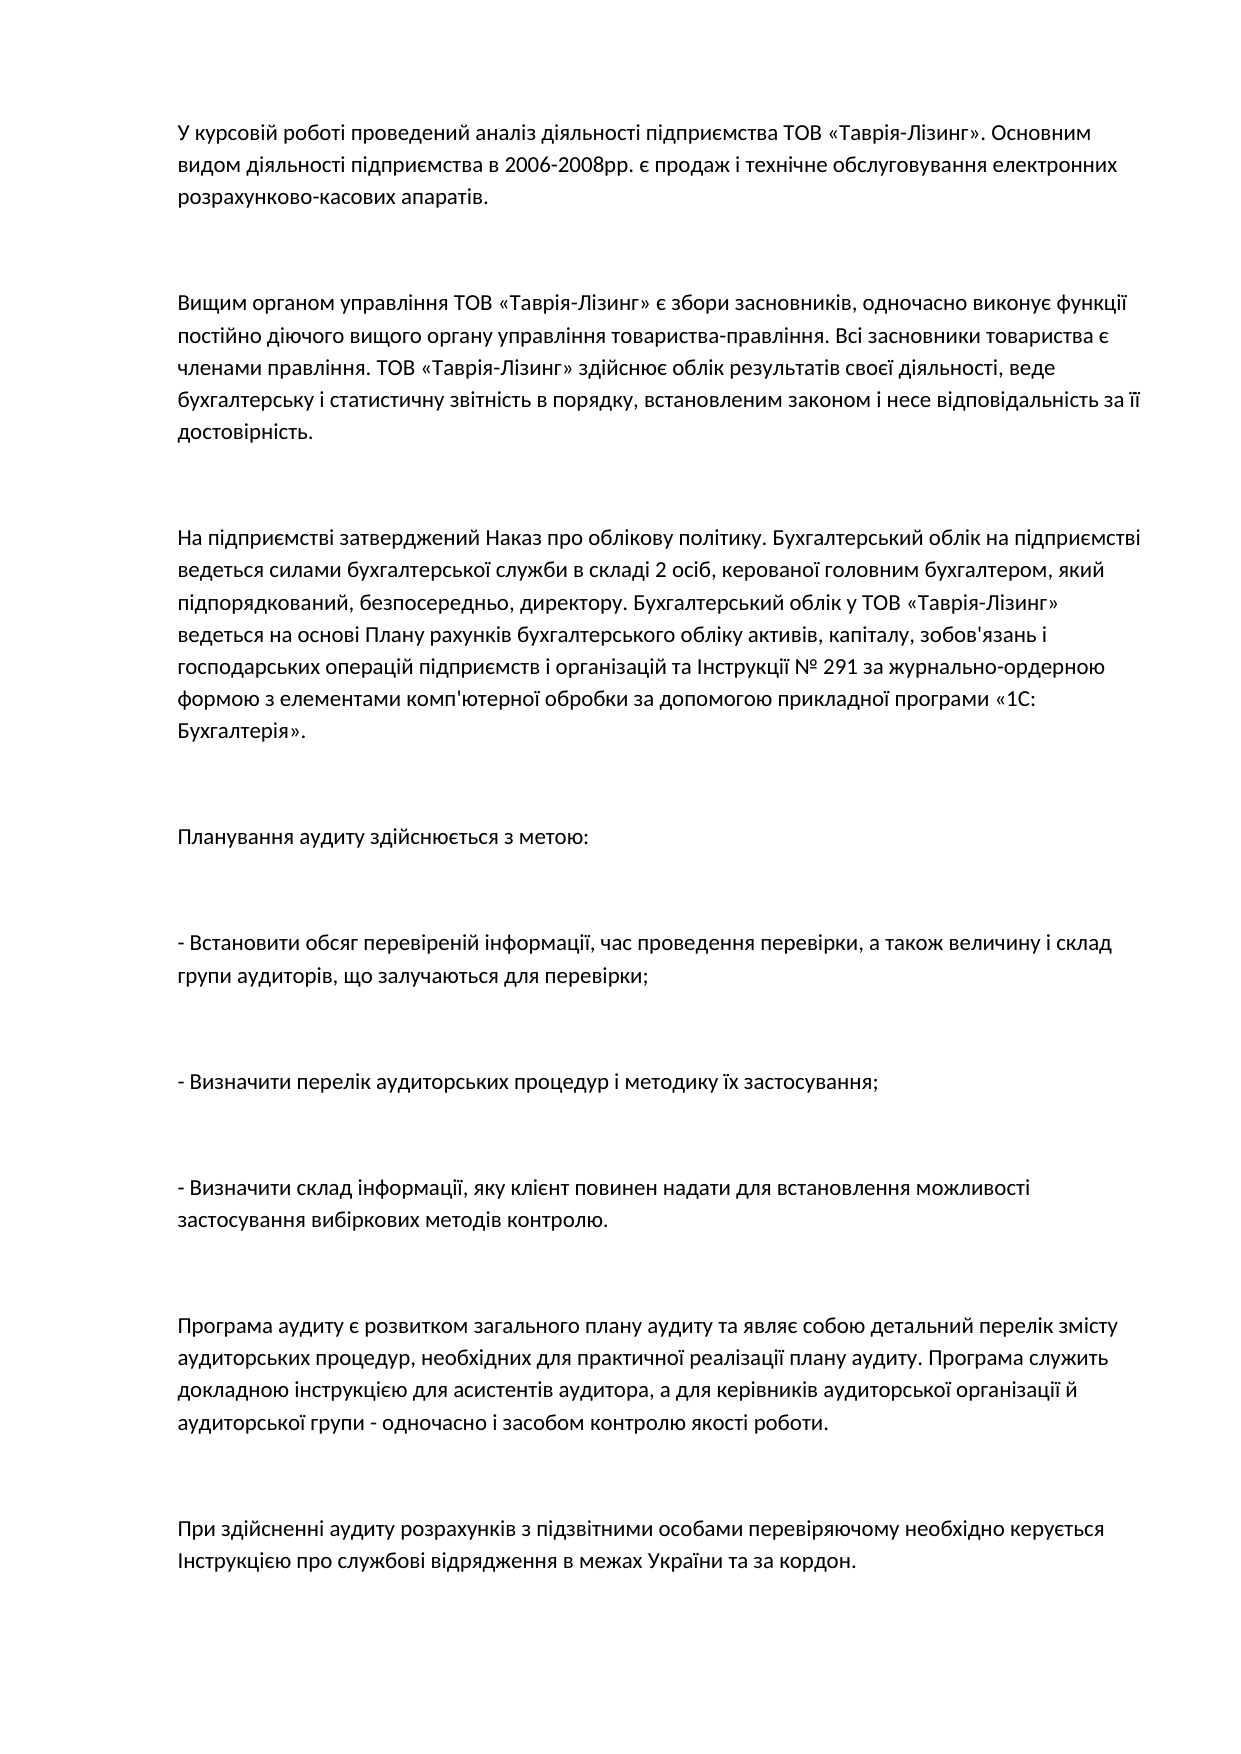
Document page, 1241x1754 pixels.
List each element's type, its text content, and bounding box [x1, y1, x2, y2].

text Вищим органом управління ТОВ «Таврія-Лізинг» є збори засновників, одночасно виконує функції постійно діючого вищого органу управління товариства-правління. Всі засновники товариства є членами правління. ТОВ «Таврія-Лізинг» здійснює облік результатів своєї діяльності, веде бухгалтерську і статистичну звітність в порядку, встановленим законом і несе відповідальність за її достовірність. [177, 288, 1152, 445]
text На підприємстві затверджений Наказ про облікову політику. Бухгалтерський облік на підприємстві ведеться силами бухгалтерської служби в складі 2 осіб, керованої головним бухгалтером, який підпорядкований, безпосередньо, директору. Бухгалтерський облік у ТОВ «Таврія-Лізинг» ведеться на основі Плану рахунків бухгалтерського обліку активів, капіталу, зобов'язань і господарських операцій підприємств і організацій та Інструкції № 291 за журнально-ордерною формою з елементами комп'ютерної обробки за допомогою прикладної програми «1С: Бухгалтерія». [177, 523, 1152, 744]
text У курсовій роботі проведений аналіз діяльності підприємства ТОВ «Таврія-Лізинг». Основним видом діяльності підприємства в 2006-2008рр. є продаж і технічне обслуговування електронних розрахунково-касових апаратів. [177, 118, 1152, 211]
text - Встановити обсяг перевіреній інформації, час проведення перевірки, а також величину і склад групи аудиторів, що залучаються для перевірки; [177, 928, 1152, 989]
text - Визначити перелік аудиторських процедур і методику їх застосування; [177, 1067, 1152, 1095]
text Планування аудиту здійснюється з метою: [177, 822, 1152, 851]
text - Визначити склад інформації, яку клієнт повинен надати для встановлення можливості застосування вибіркових методів контролю. [177, 1173, 1152, 1233]
text При здійсненні аудиту розрахунків з підзвітними особами перевіряючому необхідно керується Інструкцією про службові відрядження в межах України та за кордон. [177, 1514, 1152, 1574]
text Програма аудиту є розвитком загального плану аудиту та являє собою детальний перелік змісту аудиторських процедур, необхідних для практичної реалізації плану аудиту. Програма служить докладною інструкцією для асистентів аудитора, а для керівників аудиторської організації й аудиторської групи - одночасно і засобом контролю якості роботи. [177, 1311, 1152, 1436]
